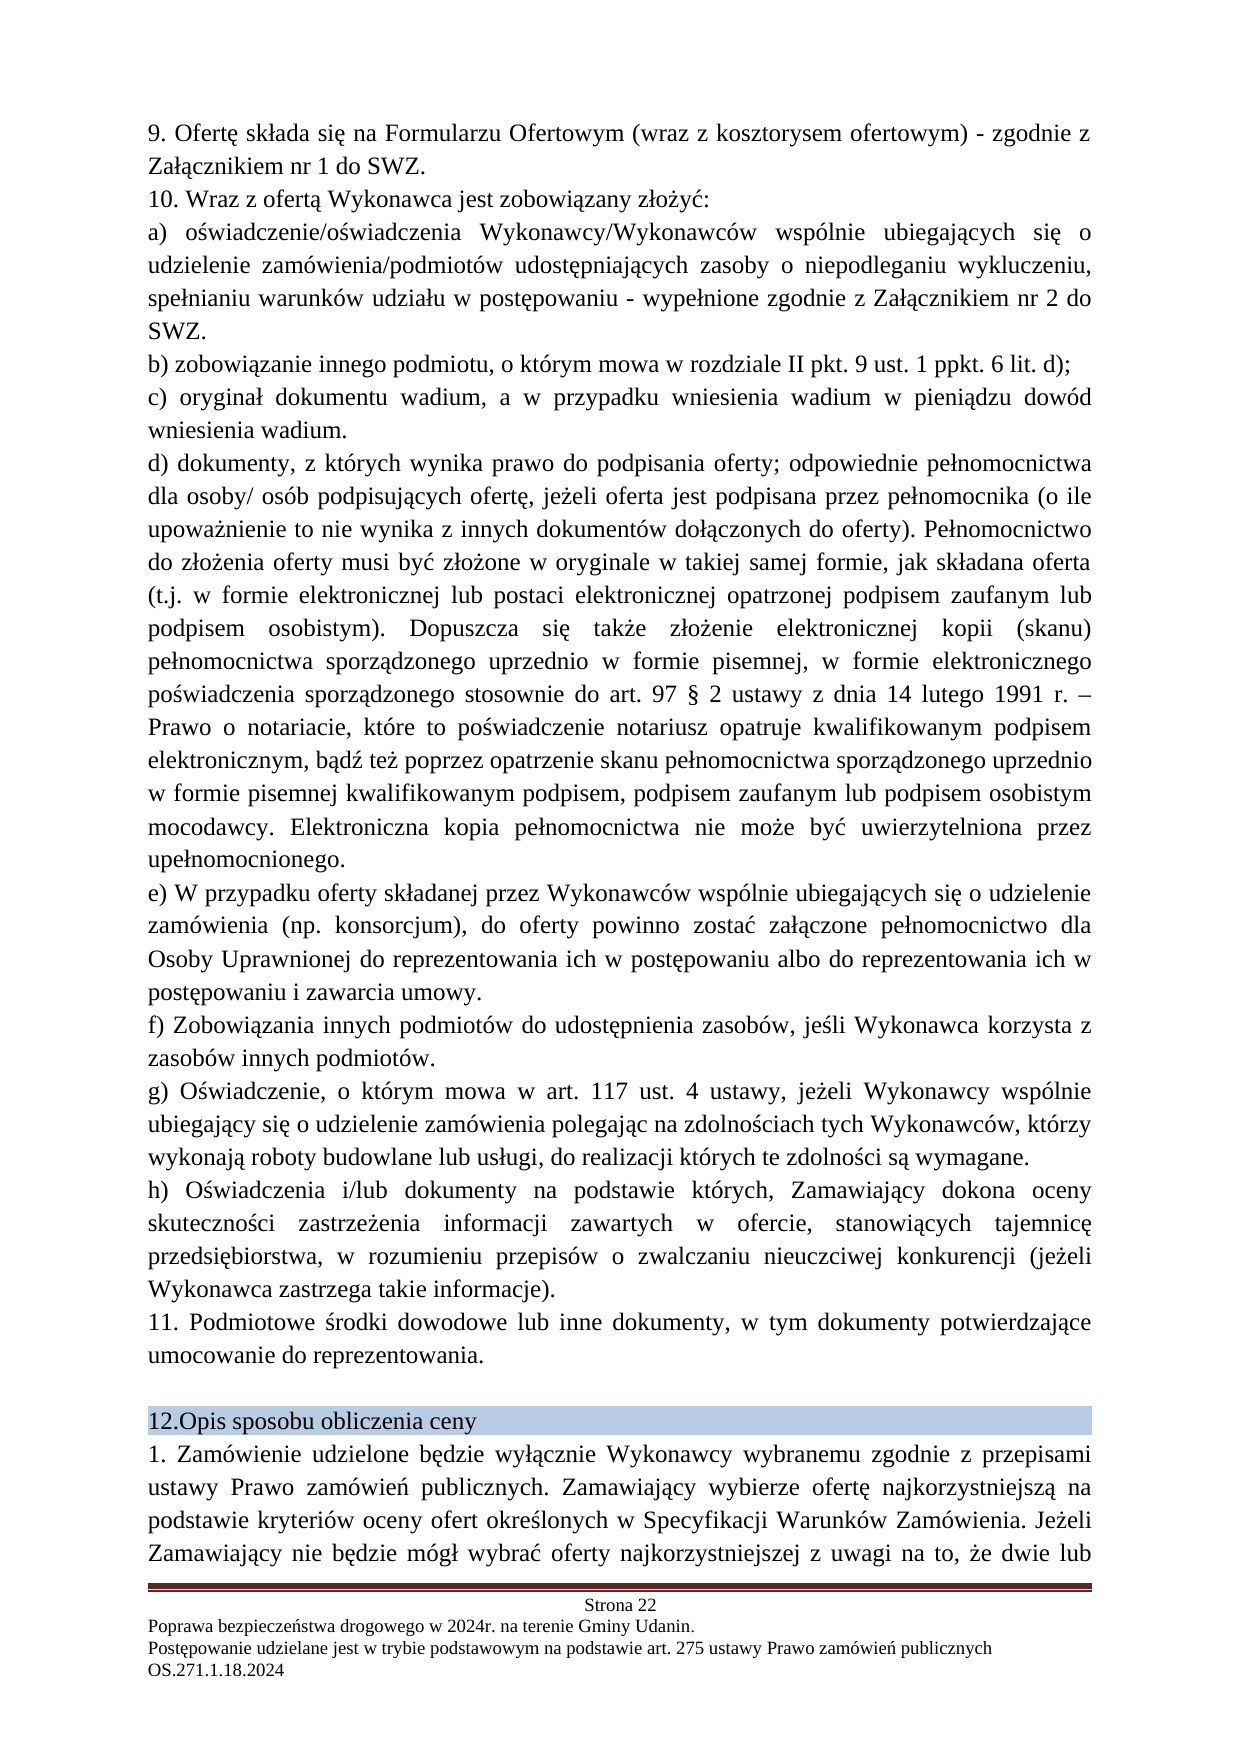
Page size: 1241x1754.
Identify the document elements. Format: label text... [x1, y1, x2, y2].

text a) oświadczenie/oświadczenia Wykonawcy/Wykonawców wspólnie ubiegających się o udzielenie zamówienia/podmiotów udostępniających zasoby o niepodleganiu wykluczeniu, spełnianiu warunków udziału w postępowaniu - wypełnione zgodnie z Załącznikiem nr 2 do SWZ. [148, 217, 1092, 345]
text d) dokumenty, z których wynika prawo do podpisania oferty; odpowiednie pełnomocnictwa dla osoby/ osób podpisujących ofertę, jeżeli oferta jest podpisana przez pełnomocnika (o ile upoważnienie to nie wynika z innych dokumentów dołączonych do oferty). Pełnomocnictwo do złożenia oferty musi być złożone w oryginale w takiej samej formie, jak składana oferta (t.j. w formie elektronicznej lub postaci elektronicznej opatrzonej podpisem zaufanym lub podpisem osobistym). Dopuszcza się także złożenie elektronicznej kopii (skanu) pełnomocnictwa sporządzonego uprzednio w formie pisemnej, w formie elektronicznego poświadczenia sporządzonego stosownie do art. 97 § 2 ustawy z dnia 14 lutego 1991 r. – Prawo o notariacie, które to poświadczenie notariusz opatruje kwalifikowanym podpisem elektronicznym, bądź też poprzez opatrzenie skanu pełnomocnictwa sporządzonego uprzednio w formie pisemnej kwalifikowanym podpisem, podpisem zaufanym lub podpisem osobistym mocodawcy. Elektroniczna kopia pełnomocnictwa nie może być uwierzytelniona przez upełnomocnionego. [148, 448, 1092, 873]
text 11. Podmiotowe środki dowodowe lub inne dokumenty, w tym dokumenty potwierdzające umocowanie do reprezentowania. [148, 1307, 1092, 1369]
text 10. Wraz z ofertą Wykonawca jest zobowiązany złożyć: [148, 184, 1092, 213]
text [148, 1439, 1092, 1567]
text c) oryginał dokumentu wadium, a w przypadku wniesienia wadium w pieniądzu dowód wniesienia wadium. [148, 382, 1092, 444]
text 9. Ofertę składa się na Formularzu Ofertowym (wraz z kosztorysem ofertowym) - zgodnie z Załącznikiem nr 1 do SWZ. [148, 118, 1092, 180]
text f) Zobowiązania innych podmiotów do udostępnienia zasobów, jeśli Wykonawca korzysta z zasobów innych podmiotów. [148, 1010, 1092, 1071]
text e) W przypadku oferty składanej przez Wykonawców wspólnie ubiegających się o udzielenie zamówienia (np. konsorcjum), do oferty powinno zostać załączone pełnomocnictwo dla Osoby Uprawnionej do reprezentowania ich w postępowaniu albo do reprezentowania ich w postępowaniu i zawarcia umowy. [148, 878, 1092, 1005]
text g) Oświadczenie, o którym mowa w art. 117 ust. 4 ustawy, jeżeli Wykonawcy wspólnie ubiegający się o udzielenie zamówienia polegając na zdolnościach tych Wykonawców, którzy wykonają roboty budowlane lub usługi, do realizacji których te zdolności są wymagane. [148, 1076, 1092, 1171]
text h) Oświadczenia i/lub dokumenty na podstawie których, Zamawiający dokona oceny skuteczności zastrzeżenia informacji zawartych w ofercie, stanowiących tajemnicę przedsiębiorstwa, w rozumieniu przepisów o zwalczaniu nieuczciwej konkurencji (jeżeli Wykonawca zastrzega takie informacje). [148, 1175, 1092, 1303]
text 12.Opis sposobu obliczenia ceny [148, 1406, 1092, 1435]
text b) zobowiązanie innego podmiotu, o którym mowa w rozdziale II pkt. 9 ust. 1 ppkt. 6 lit. d); [148, 349, 1092, 378]
